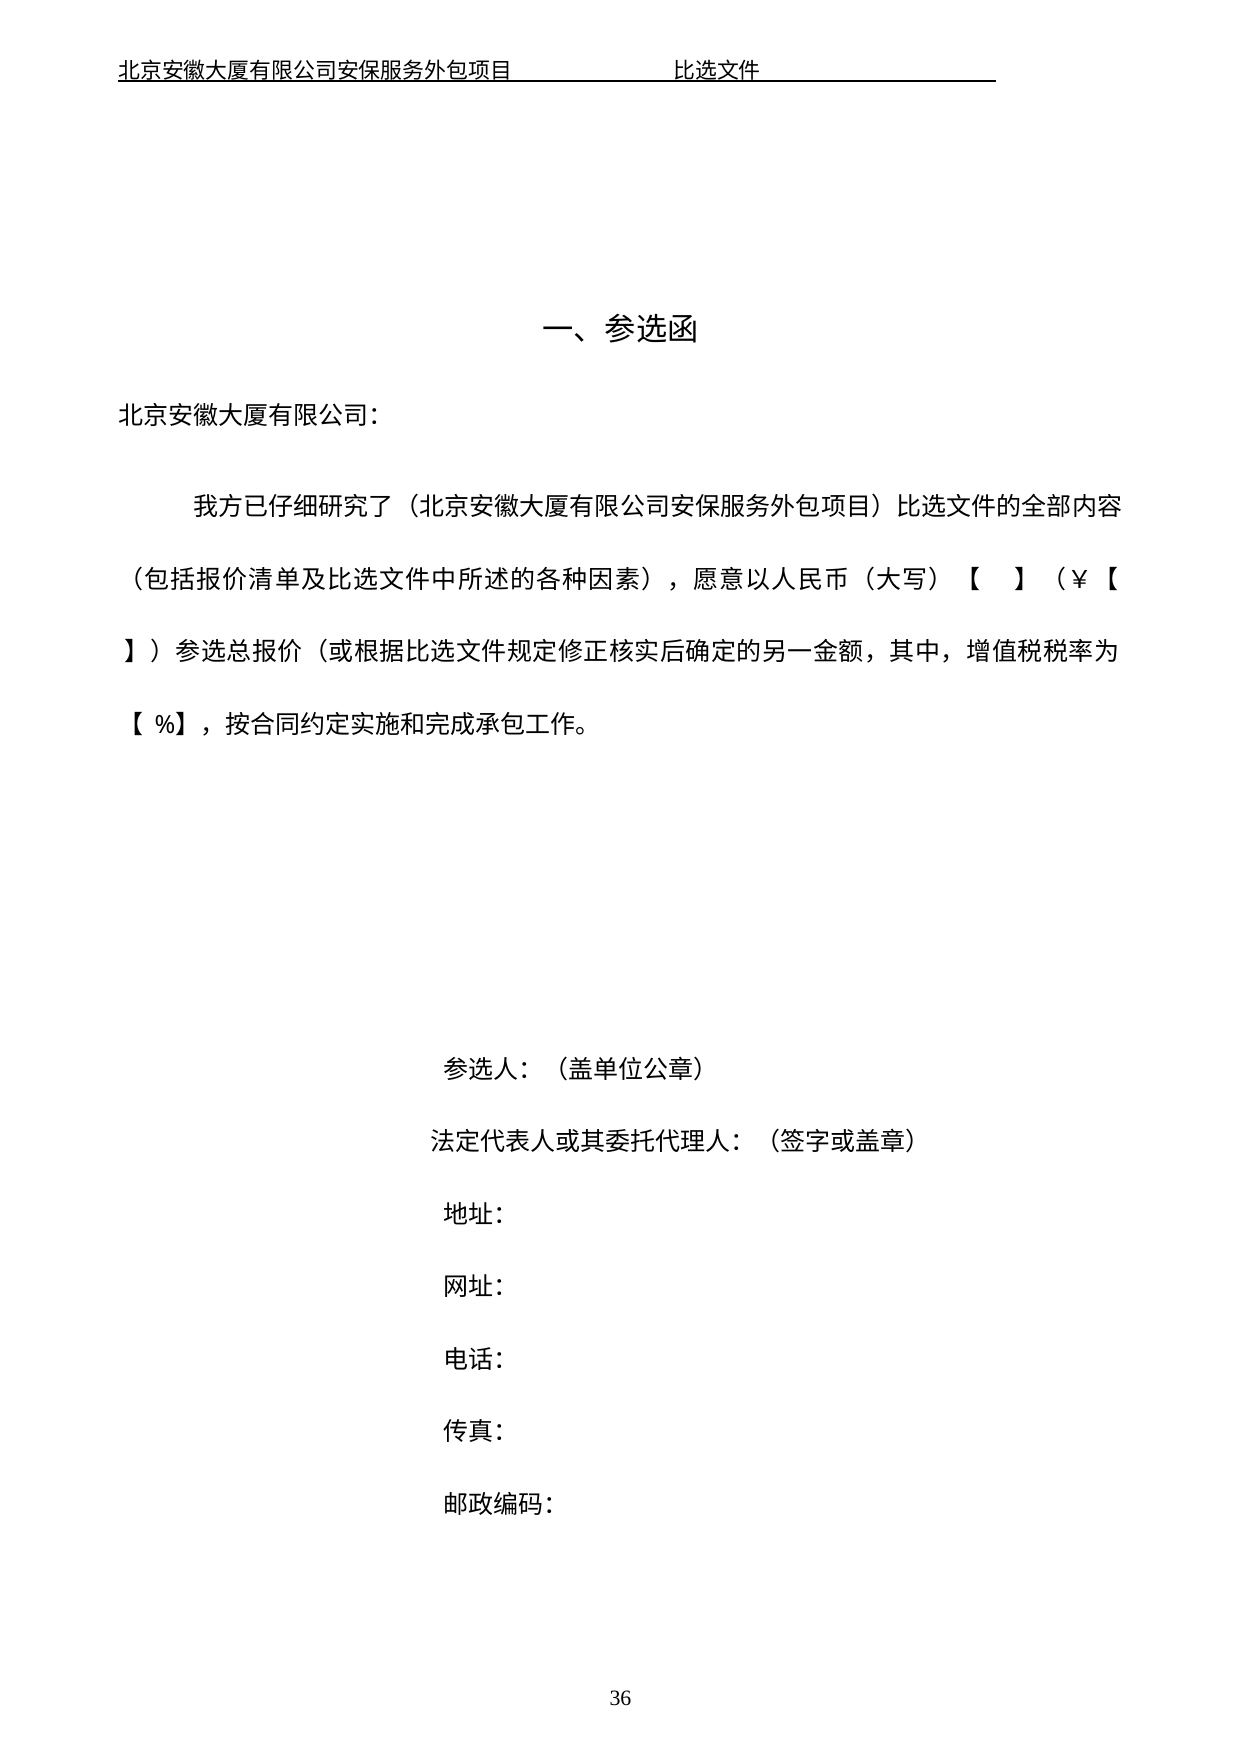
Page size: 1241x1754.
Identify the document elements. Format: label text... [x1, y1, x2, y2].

text 网址： [118, 1267, 1122, 1303]
text 一、参选函 [118, 304, 1122, 349]
text 法定代表人或其委托代理人：（签字或盖章） [118, 1122, 1122, 1158]
text 地址： [118, 1194, 1122, 1230]
text 传真： [118, 1412, 1122, 1448]
text 北京安徽大厦有限公司： [118, 382, 1122, 434]
text 参选人：（盖单位公章） [118, 1049, 1122, 1085]
text 邮政编码： [118, 1484, 1122, 1520]
text 电话： [118, 1339, 1122, 1375]
text 我方已仔细研究了（北京安徽大厦有限公司安保服务外包项目）比选文件的全部内容（包括报价清单及比选文件中所述的各种因素），愿意以人民币（大写）【 】（￥【 】）参选总报价（或根据比选文件规定修正核实后确定的另一金额，其中，增值税税率为【 %】，按合同约定实施和完成承包工作。 [118, 487, 1122, 740]
